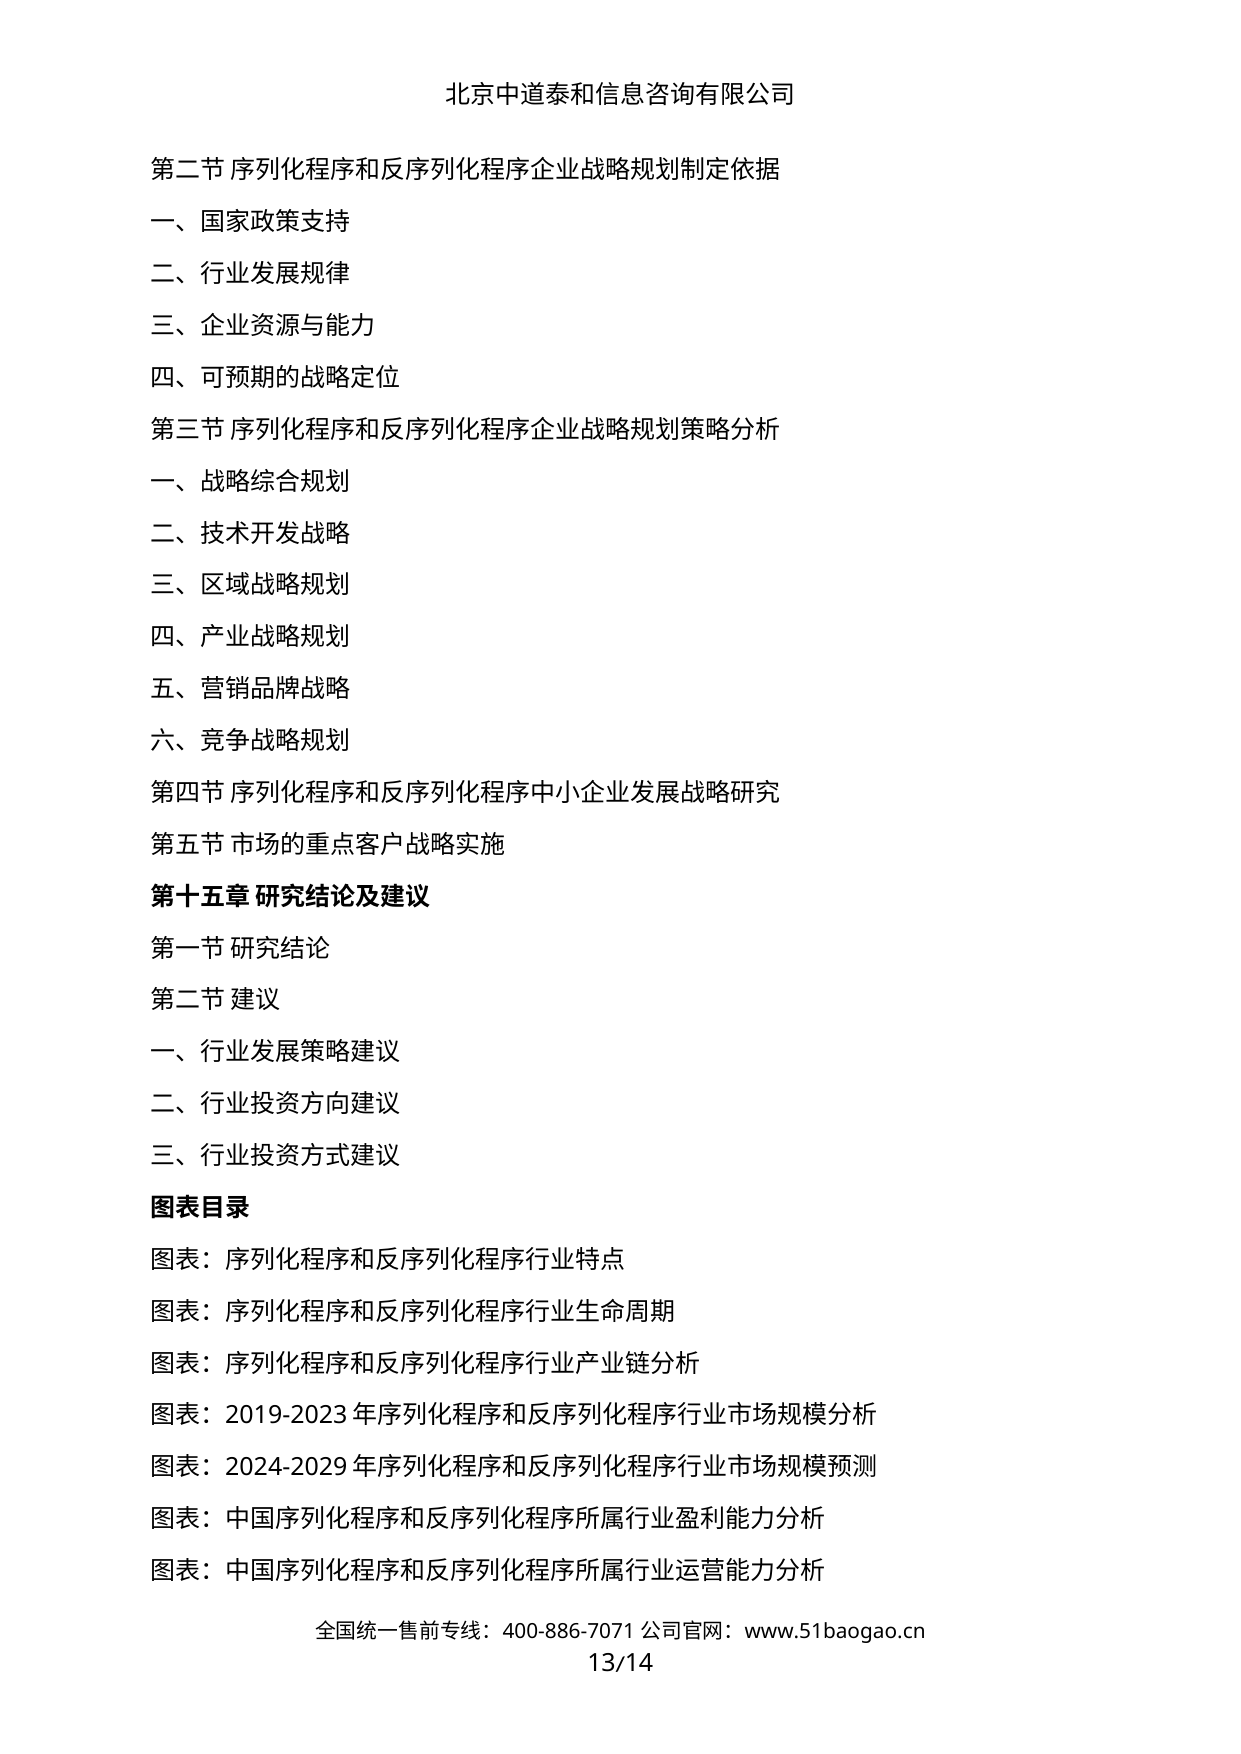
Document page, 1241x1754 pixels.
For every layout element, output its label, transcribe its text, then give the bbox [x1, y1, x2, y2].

text 图表：中国序列化程序和反序列化程序所属行业盈利能力分析 [150, 1499, 1090, 1535]
text 第十五章 研究结论及建议 [150, 876, 1090, 912]
text 第四节 序列化程序和反序列化程序中小企业发展战略研究 [150, 772, 1090, 809]
text 一、国家政策支持 [150, 202, 1090, 238]
text 四、可预期的战略定位 [150, 357, 1090, 394]
text 第五节 市场的重点客户战略实施 [150, 824, 1090, 861]
text 图表：序列化程序和反序列化程序行业产业链分析 [150, 1343, 1090, 1379]
text 一、战略综合规划 [150, 461, 1090, 497]
text 图表：2019-2023年序列化程序和反序列化程序行业市场规模分析 [150, 1395, 1090, 1431]
text 三、区域战略规划 [150, 565, 1090, 601]
text 图表：序列化程序和反序列化程序行业生命周期 [150, 1291, 1090, 1327]
text 三、行业投资方式建议 [150, 1136, 1090, 1172]
text 二、行业发展规律 [150, 254, 1090, 290]
text 三、企业资源与能力 [150, 306, 1090, 342]
text 二、技术开发战略 [150, 513, 1090, 549]
text 六、竞争战略规划 [150, 721, 1090, 757]
text 五、营销品牌战略 [150, 669, 1090, 705]
text 二、行业投资方向建议 [150, 1084, 1090, 1120]
text 图表：序列化程序和反序列化程序行业特点 [150, 1239, 1090, 1276]
text 第二节 建议 [150, 980, 1090, 1016]
text 图表：中国序列化程序和反序列化程序所属行业运营能力分析 [150, 1551, 1090, 1587]
text 第二节 序列化程序和反序列化程序企业战略规划制定依据 [150, 150, 1090, 186]
text 第三节 序列化程序和反序列化程序企业战略规划策略分析 [150, 409, 1090, 446]
text 第一节 研究结论 [150, 928, 1090, 964]
text 图表目录 [150, 1187, 1090, 1224]
text 图表：2024-2029年序列化程序和反序列化程序行业市场规模预测 [150, 1447, 1090, 1483]
text 四、产业战略规划 [150, 617, 1090, 653]
text 一、行业发展策略建议 [150, 1032, 1090, 1068]
